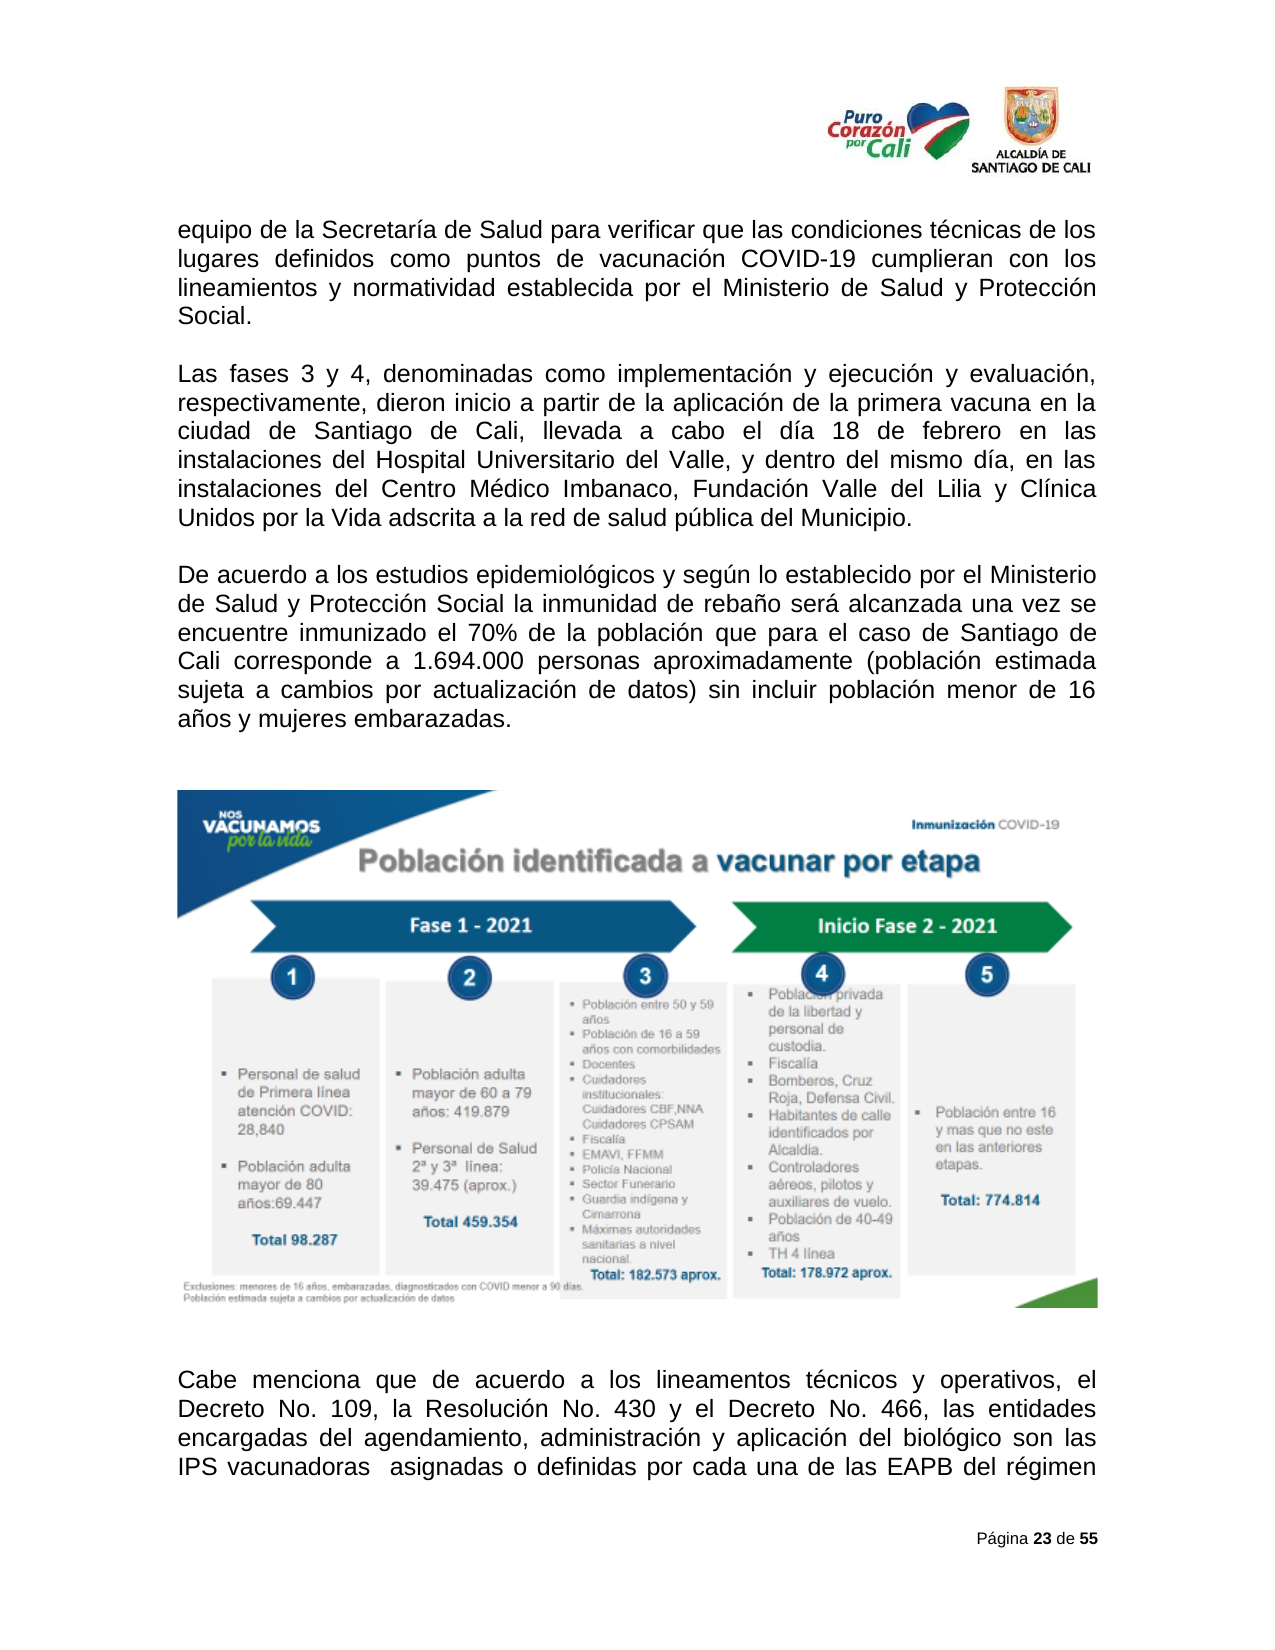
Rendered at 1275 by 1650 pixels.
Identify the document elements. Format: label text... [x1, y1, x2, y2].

text Las fases 3 y 4, denominadas como implementación y ejecución y evaluación, respectivamente, dieron inicio a partir de la aplicación de la primera vacuna en la ciudad de Santiago de Cali, llevada a cabo el día 18 de febrero en las instalaciones del Hospital Universitario del Valle, y dentro del mismo día, en las instalaciones del Centro Médico Imbanaco, Fundación Valle del Lilia y Clínica Unidos por la Vida adscrita a la red de salud pública del Municipio. [177, 359, 1098, 531]
picture [821, 73, 1098, 187]
text De acuerdo a los estudios epidemiológicos y según lo establecido por el Ministerio de Salud y Protección Social la inmunidad de rebaño será alcanzada una vez se encuentre inmunizado el 70% de la población que para el caso de Santiago de Cali corresponde a 1.694.000 personas aproximadamente (población estimada sujeta a cambios por actualización de datos) sin incluir población menor de 16 años y mujeres embarazadas. [177, 560, 1098, 732]
picture [177, 790, 1098, 1308]
